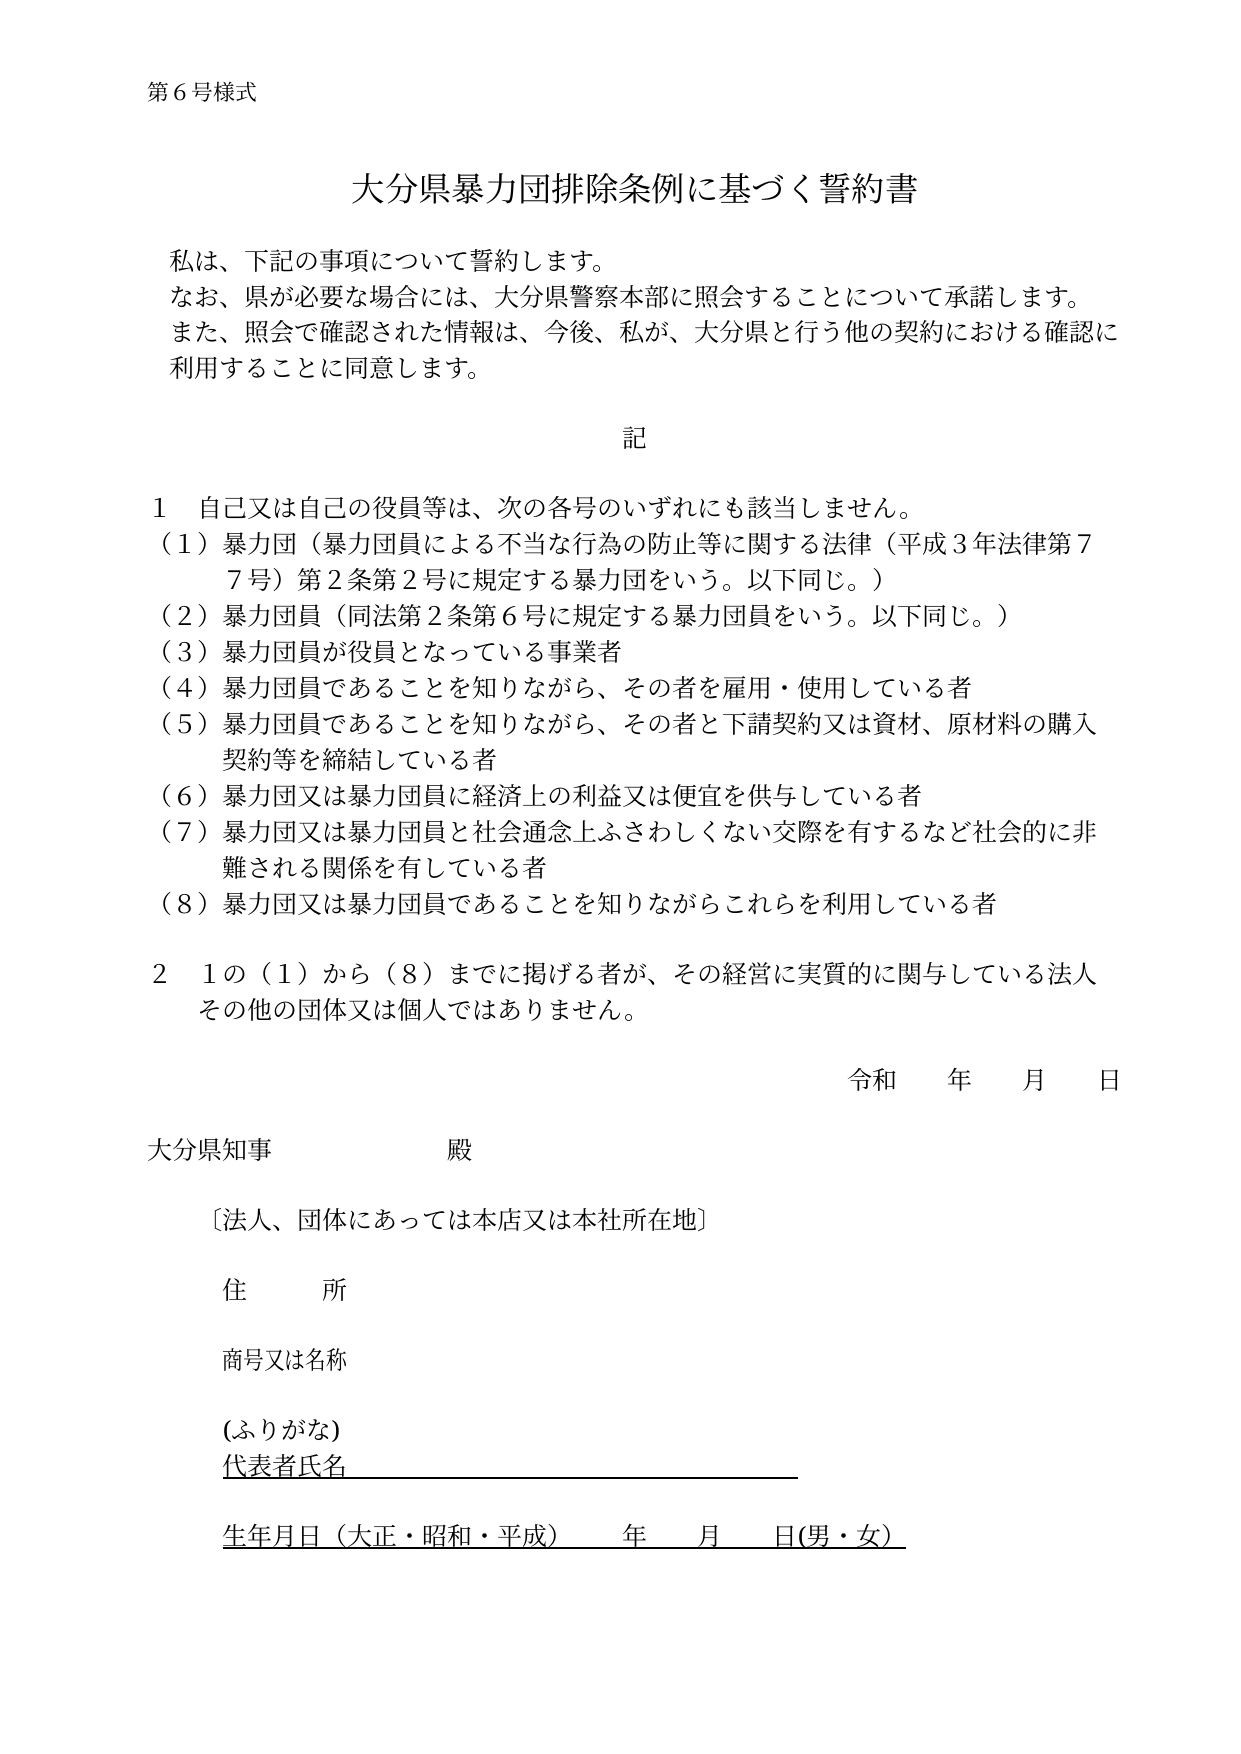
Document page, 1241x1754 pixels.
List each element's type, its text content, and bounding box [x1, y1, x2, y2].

text （５）暴力団員であることを知りながら、その者と下請契約又は資材、原材料の購入契約等を締結している者 [148, 705, 1122, 777]
text （７）暴力団又は暴力団員と社会通念上ふさわしくない交際を有するなど社会的に非難される関係を有している者 [148, 812, 1122, 884]
text 記 [148, 419, 1122, 455]
text （６）暴力団又は暴力団員に経済上の利益又は便宜を供与している者 [148, 777, 1122, 812]
text （１）暴力団（暴力団員による不当な行為の防止等に関する法律（平成３年法律第７７号）第２条第２号に規定する暴力団をいう。以下同じ。） [148, 525, 1122, 597]
text 令和 年 月 日 [148, 1060, 1122, 1096]
text １ 自己又は自己の役員等は、次の各号のいずれにも該当しません。 [148, 489, 1122, 525]
text （８）暴力団又は暴力団員であることを知りながらこれらを利用している者 [148, 884, 1122, 920]
text （３）暴力団員が役員となっている事業者 [148, 633, 1122, 669]
text (ふりがな) [148, 1410, 1122, 1446]
text 住 所 [148, 1270, 1122, 1306]
text ２ １の（１）から（８）までに掲げる者が、その経営に実質的に関与している法人その他の団体又は個人ではありません。 [148, 954, 1122, 1026]
text また、照会で確認された情報は、今後、私が、大分県と行う他の契約における確認に利用することに同意します。 [169, 313, 1122, 385]
text （２）暴力団員（同法第２条第６号に規定する暴力団員をいう。以下同じ。） [148, 597, 1122, 633]
text 代表者氏名 [148, 1446, 1122, 1482]
text なお、県が必要な場合には、大分県警察本部に照会することについて承諾します。 [169, 277, 1122, 313]
text 生年月日（大正・昭和・平成） 年 月 日(男・女） [148, 1516, 1122, 1552]
text （４）暴力団員であることを知りながら、その者を雇用・使用している者 [148, 669, 1122, 705]
text 大分県知事 殿 [148, 1130, 1122, 1166]
text 商号又は名称 [148, 1340, 1122, 1376]
text 〔法人、団体にあっては本店又は本社所在地〕 [148, 1200, 1122, 1236]
text 私は、下記の事項について誓約します。 [169, 241, 1122, 277]
text 大分県暴力団排除条例に基づく誓約書 [148, 163, 1122, 211]
